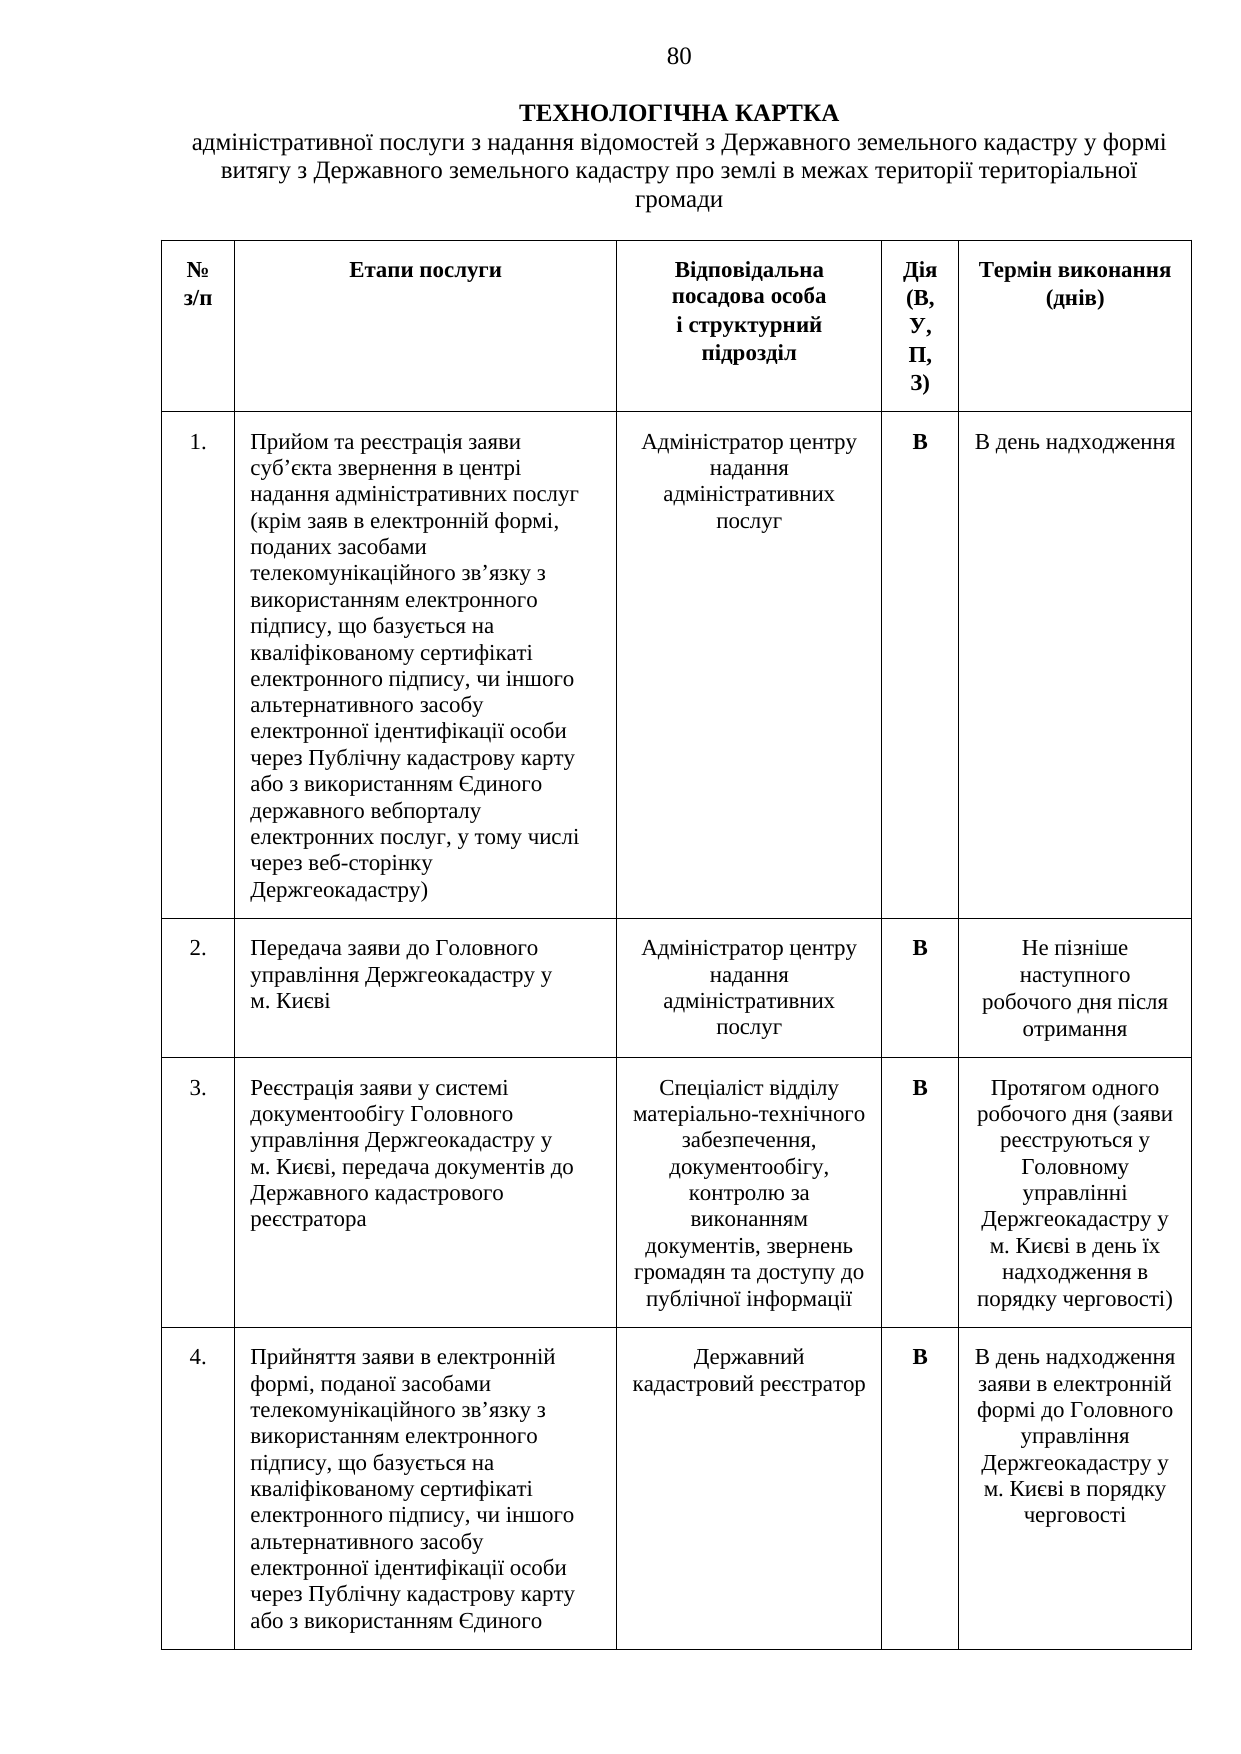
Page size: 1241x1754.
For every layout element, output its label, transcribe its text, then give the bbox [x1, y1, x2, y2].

table_header Термін виконання (днів) [959, 241, 1191, 411]
table_cell Прийом та реєстрація заяви суб’єкта звернення в центрі надання адміністративних послуг (крім заяв в електронній формі, поданих засобами телекомунікаційного зв’язку з використанням електронного підпису, що базується на кваліфікованому сертифікаті електронного підпису, чи іншого альтернативного засобу електронної ідентифікації особи через Публічну кадастрову карту або з використанням Єдиного державного вебпорталу електронних послуг, у тому числі через веб-сторінку Держгеокадастру) [235, 412, 616, 918]
table_cell Реєстрація заяви у системі документообігу Головного управління Держгеокадастру у м. Києві, передача документів до Державного кадастрового реєстратора [235, 1058, 616, 1327]
table_cell Протягом одного робочого дня (заяви реєструються у Головному управлінні Держгеокадастру у м. Києві в день їх надходження в порядку черговості) [959, 1058, 1191, 1327]
table_header Етапи послуги [235, 241, 616, 411]
text адміністративної послуги з надання відомостей з Державного земельного кадастру у формі витягу з Державного земельного кадастру про землі в межах території територіальної громади [177, 127, 1181, 213]
table_header Відповідальна посадова особа і структурний підрозділ [617, 241, 881, 411]
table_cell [617, 1328, 881, 1649]
table_cell Не пізніше наступного робочого дня після отримання [959, 919, 1191, 1057]
table_cell Адміністратор центру надання адміністративних послуг [617, 412, 881, 918]
table_cell 3. [162, 1058, 234, 1327]
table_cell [235, 1328, 616, 1649]
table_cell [959, 1328, 1191, 1649]
table_cell 4. [162, 1328, 234, 1649]
table_cell В [882, 1058, 958, 1327]
table_cell 2. [162, 919, 234, 1057]
table_cell Передача заяви до Головного управління Держгеокадастру у м. Києві [235, 919, 616, 1057]
table_cell В [882, 919, 958, 1057]
table_cell 1. [162, 412, 234, 918]
table_cell В день надходження [959, 412, 1191, 918]
table_header № з/п [162, 241, 234, 411]
table_cell В [882, 412, 958, 918]
table_cell Спеціаліст відділу матеріально-технічного забезпечення, документообігу, контролю за виконанням документів, звернень громадян та доступу до публічної інформації [617, 1058, 881, 1327]
text ТЕХНОЛОГІЧНА КАРТКА [177, 98, 1181, 127]
table_cell Адміністратор центру надання адміністративних послуг [617, 919, 881, 1057]
table_header Дія (В, У, П, З) [882, 241, 958, 411]
table_cell В [882, 1328, 958, 1649]
